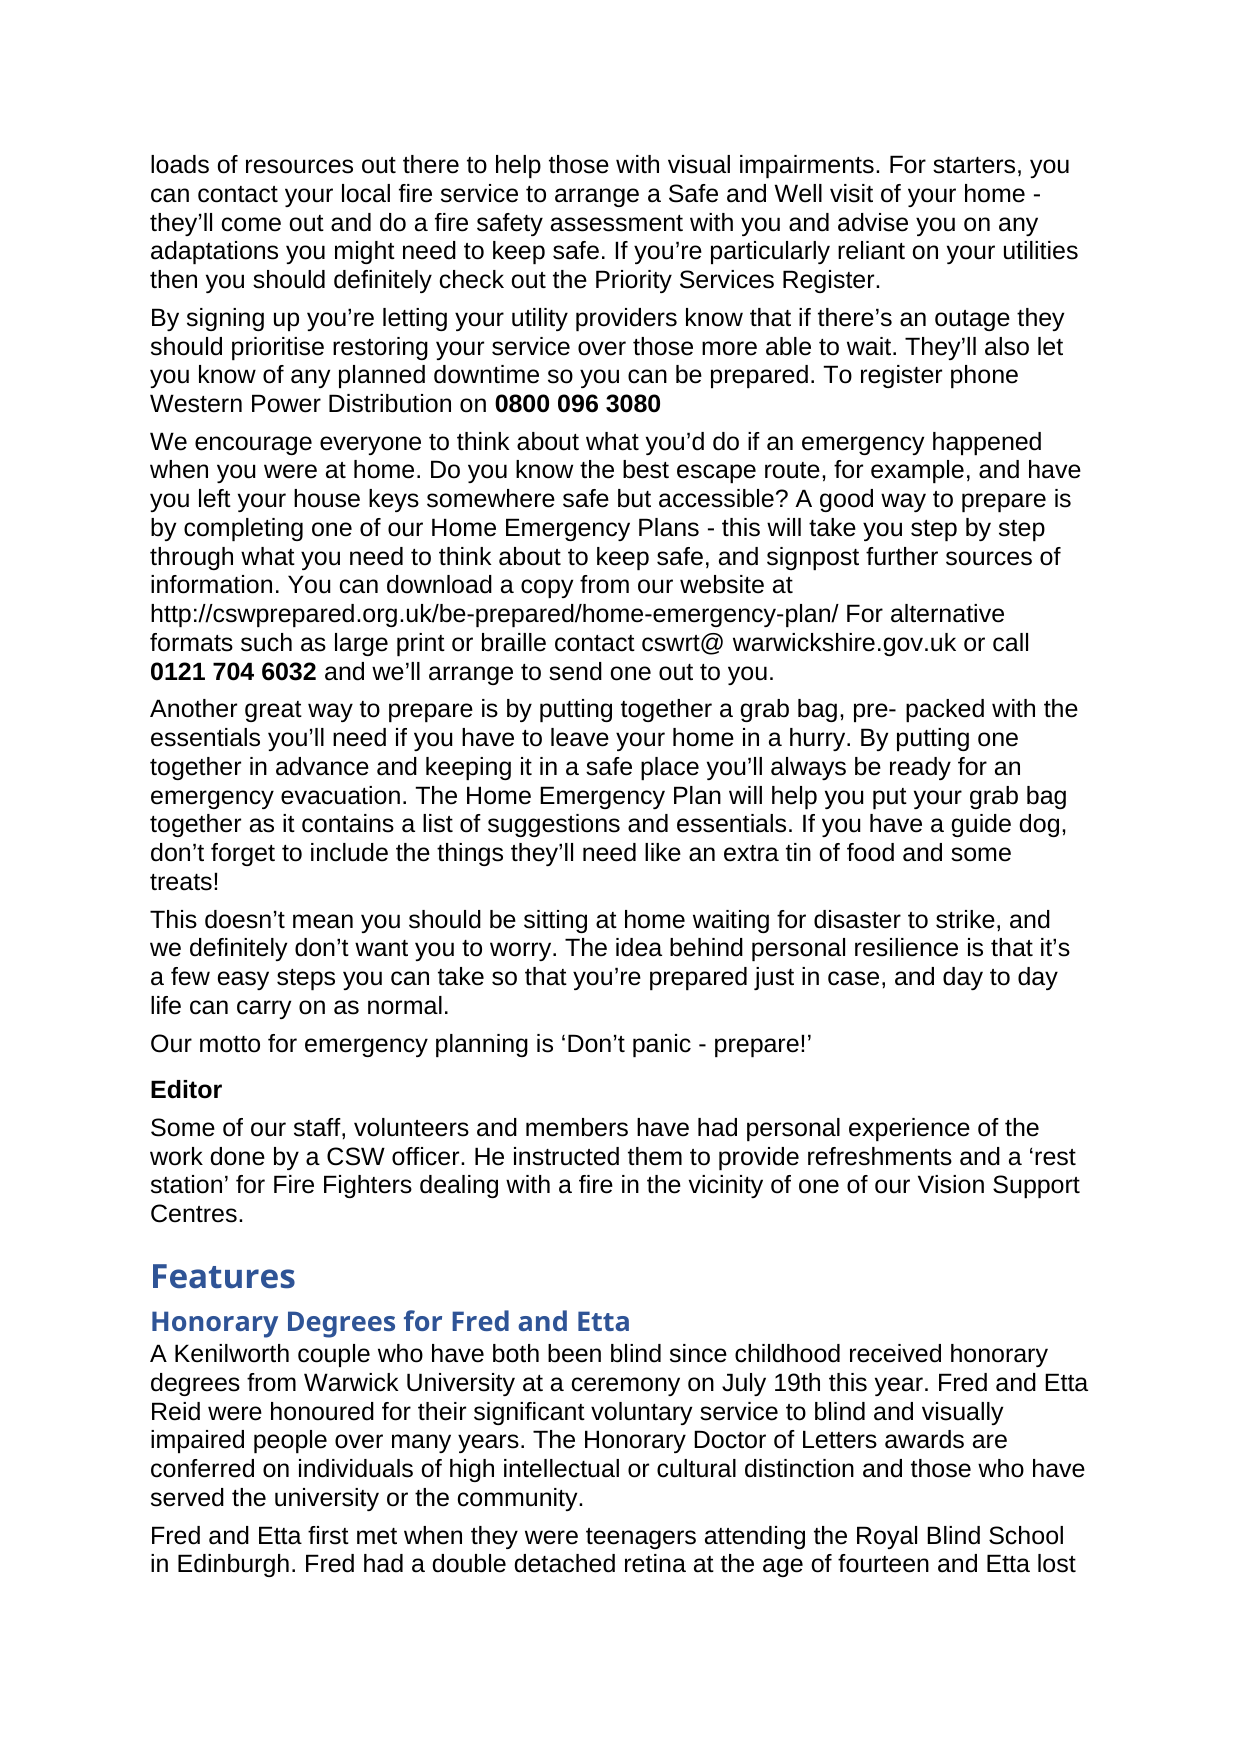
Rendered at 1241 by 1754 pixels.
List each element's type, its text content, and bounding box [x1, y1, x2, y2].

subtitle Honorary Degrees for Fred and Etta [150, 1302, 1090, 1339]
text Our motto for emergency planning is ‘Don’t panic - prepare!’ [150, 1028, 1090, 1057]
subtitle Features [150, 1253, 1090, 1298]
text This doesn’t mean you should be sitting at home waiting for disaster to strike, and we definitely don’t want you to worry. The idea behind personal resilience is that it’s a few easy steps you can take so that you’re prepared just in case, and day to day life can carry on as normal. [150, 904, 1090, 1019]
text A Kenilworth couple who have both been blind since childhood received honorary degrees from Warwick University at a ceremony on July 19th this year. Fred and Etta Reid were honoured for their significant voluntary service to blind and visually impaired people over many years. The Honorary Doctor of Letters awards are conferred on individuals of high intellectual or cultural distinction and those who have served the university or the community. [150, 1339, 1090, 1512]
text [150, 1521, 1090, 1578]
text Another great way to prepare is by putting together a grab bag, pre- packed with the essentials you’ll need if you have to leave your home in a hurry. By putting one together in advance and keeping it in a safe place you’ll always be ready for an emergency evacuation. The Home Emergency Plan will help you put your grab bag together as it contains a list of suggestions and essentials. If you have a guide dog, don’t forget to include the things they’ll need like an extra tin of food and some treats! [150, 694, 1090, 896]
text Editor [150, 1075, 1090, 1104]
text By signing up you’re letting your utility providers know that if there’s an outage they should prioritise restoring your service over those more able to wait. They’ll also let you know of any planned downtime so you can be prepared. To register phone Western Power Distribution on 0800 096 3080 [150, 303, 1090, 418]
text We encourage everyone to think about what you’d do if an emergency happened when you were at home. Do you know the best escape route, for example, and have you left your house keys somewhere safe but accessible? A good way to prepare is by completing one of our Home Emergency Plans - this will take you step by step through what you need to think about to keep safe, and signpost further sources of information. You can download a copy from our website at http://cswprepared.org.uk/be-prepared/home-emergency-plan/ For alternative formats such as large print or braille contact cswrt@ warwickshire.gov.uk or call 0121 704 6032 and we’ll arrange to send one out to you. [150, 427, 1090, 685]
text Some of our staff, volunteers and members have had personal experience of the work done by a CSW officer. He instructed them to provide refreshments and a ‘rest station’ for Fire Fighters dealing with a fire in the vicinity of one of our Vision Support Centres. [150, 1113, 1090, 1228]
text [150, 150, 1090, 294]
